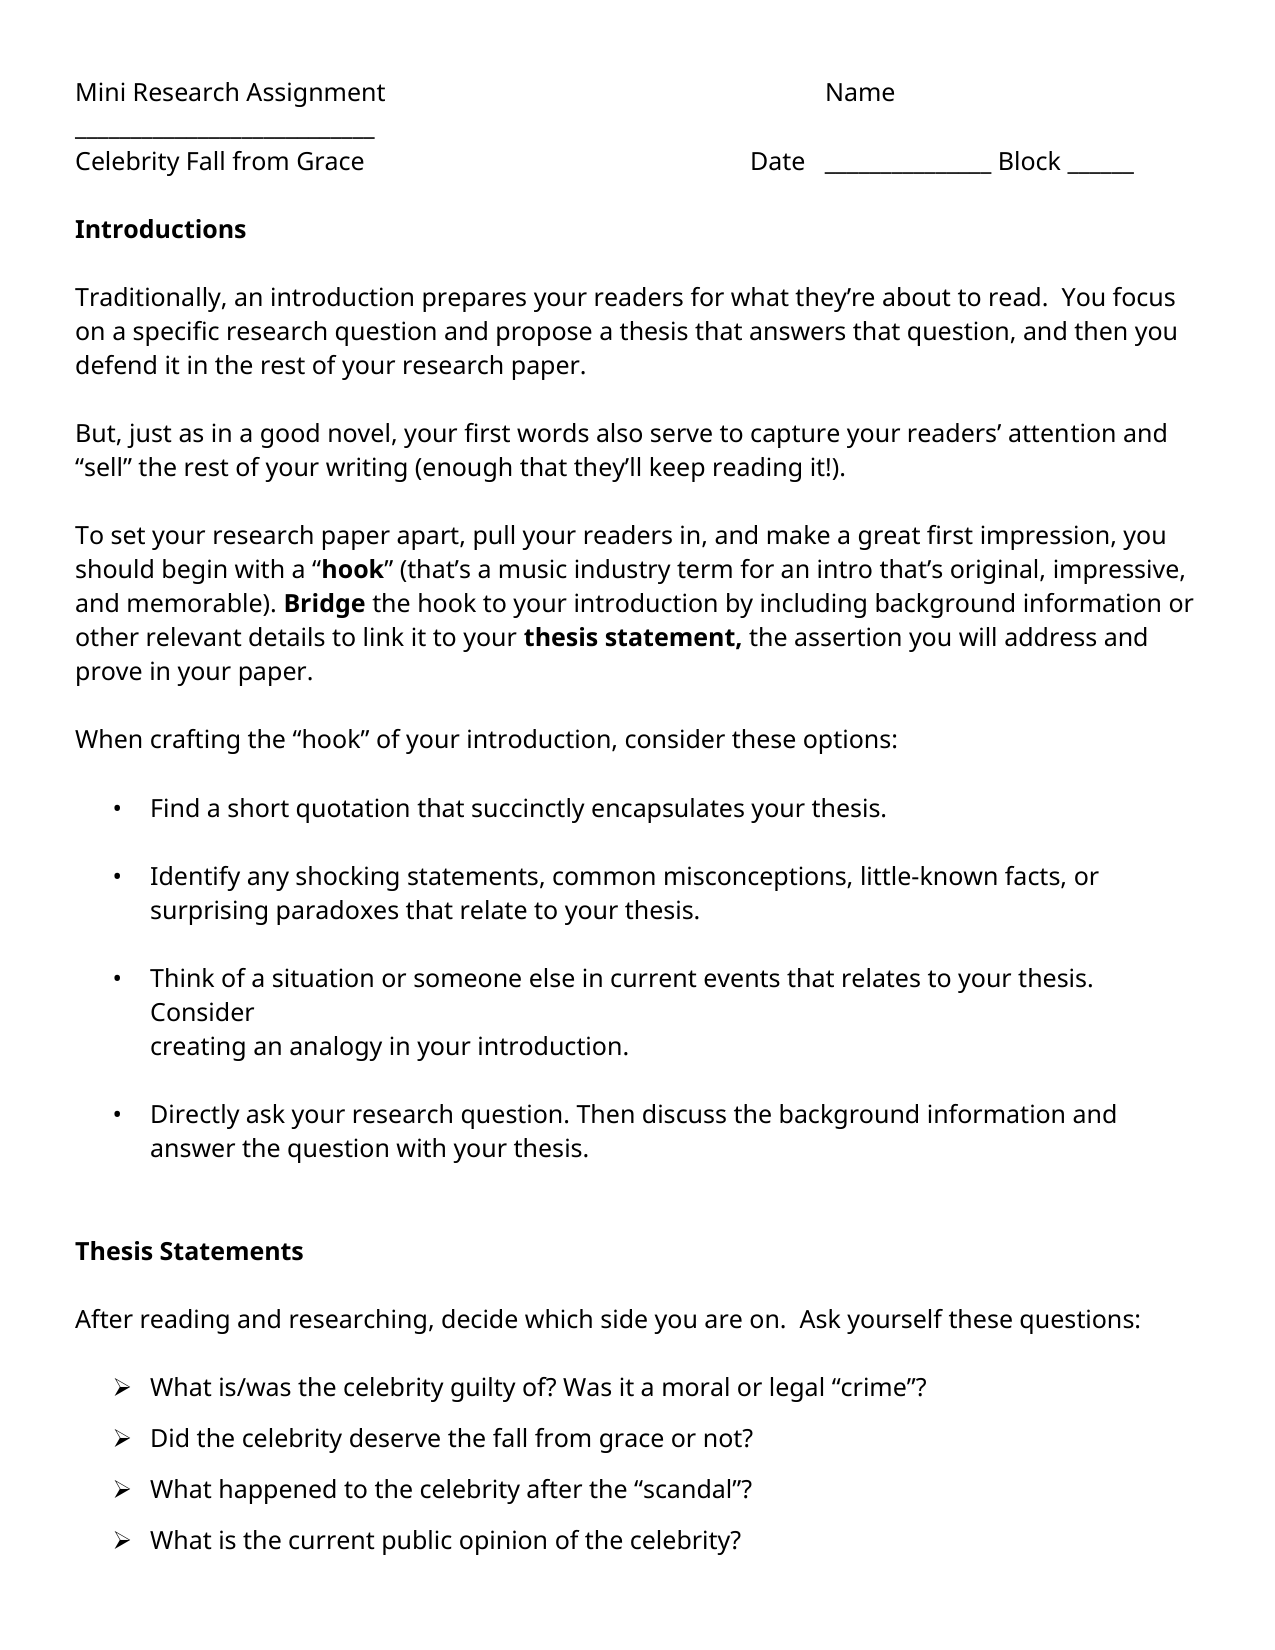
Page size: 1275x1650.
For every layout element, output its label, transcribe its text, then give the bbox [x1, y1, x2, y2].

list What is/was the celebrity guilty of? Was it a moral or legal “crime”? [112, 1369, 1200, 1403]
text answer the question with your thesis. [150, 1131, 1200, 1165]
list What is the current public opinion of the celebrity? [112, 1522, 1200, 1557]
list What happened to the celebrity after the “scandal”? [112, 1471, 1200, 1506]
text But, just as in a good novel, your first words also serve to capture your readers’ attention and “sell” the rest of your writing (enough that they’ll keep reading it!). [75, 416, 1200, 484]
list Directly ask your research question. Then discuss the background information and [112, 1097, 1200, 1131]
text Introductions [75, 211, 1200, 245]
text After reading and researching, decide which side you are on. Ask yourself these questions: [75, 1301, 1200, 1335]
text Traditionally, an introduction prepares your readers for what they’re about to read. You focus on a specific research question and propose a thesis that answers that question, and then you defend it in the rest of your research paper. [75, 279, 1200, 382]
list Identify any shocking statements, common misconceptions, little-known facts, or [112, 858, 1200, 892]
text surprising paradoxes that relate to your thesis. [150, 892, 1200, 927]
list Did the celebrity deserve the fall from grace or not? [112, 1420, 1200, 1454]
list Think of a situation or someone else in current events that relates to your thesis. Consider [112, 961, 1200, 1029]
text To set your research paper apart, pull your readers in, and make a great first impression, you should begin with a “hook” (that’s a music industry term for an intro that’s original, impressive, and memorable). Bridge the hook to your introduction by including background information or other relevant details to link it to your thesis statement, the assertion you will address and prove in your paper. [75, 518, 1200, 688]
text Thesis Statements [75, 1233, 1200, 1267]
text Mini Research Assignment Name ___________________________ [75, 75, 1200, 143]
text Celebrity Fall from Grace Date _______________ Block ______ [75, 143, 1200, 177]
text When crafting the “hook” of your introduction, consider these options: [75, 722, 1200, 756]
list Find a short quotation that succinctly encapsulates your thesis. [112, 790, 1200, 824]
text creating an analogy in your introduction. [150, 1029, 1200, 1063]
